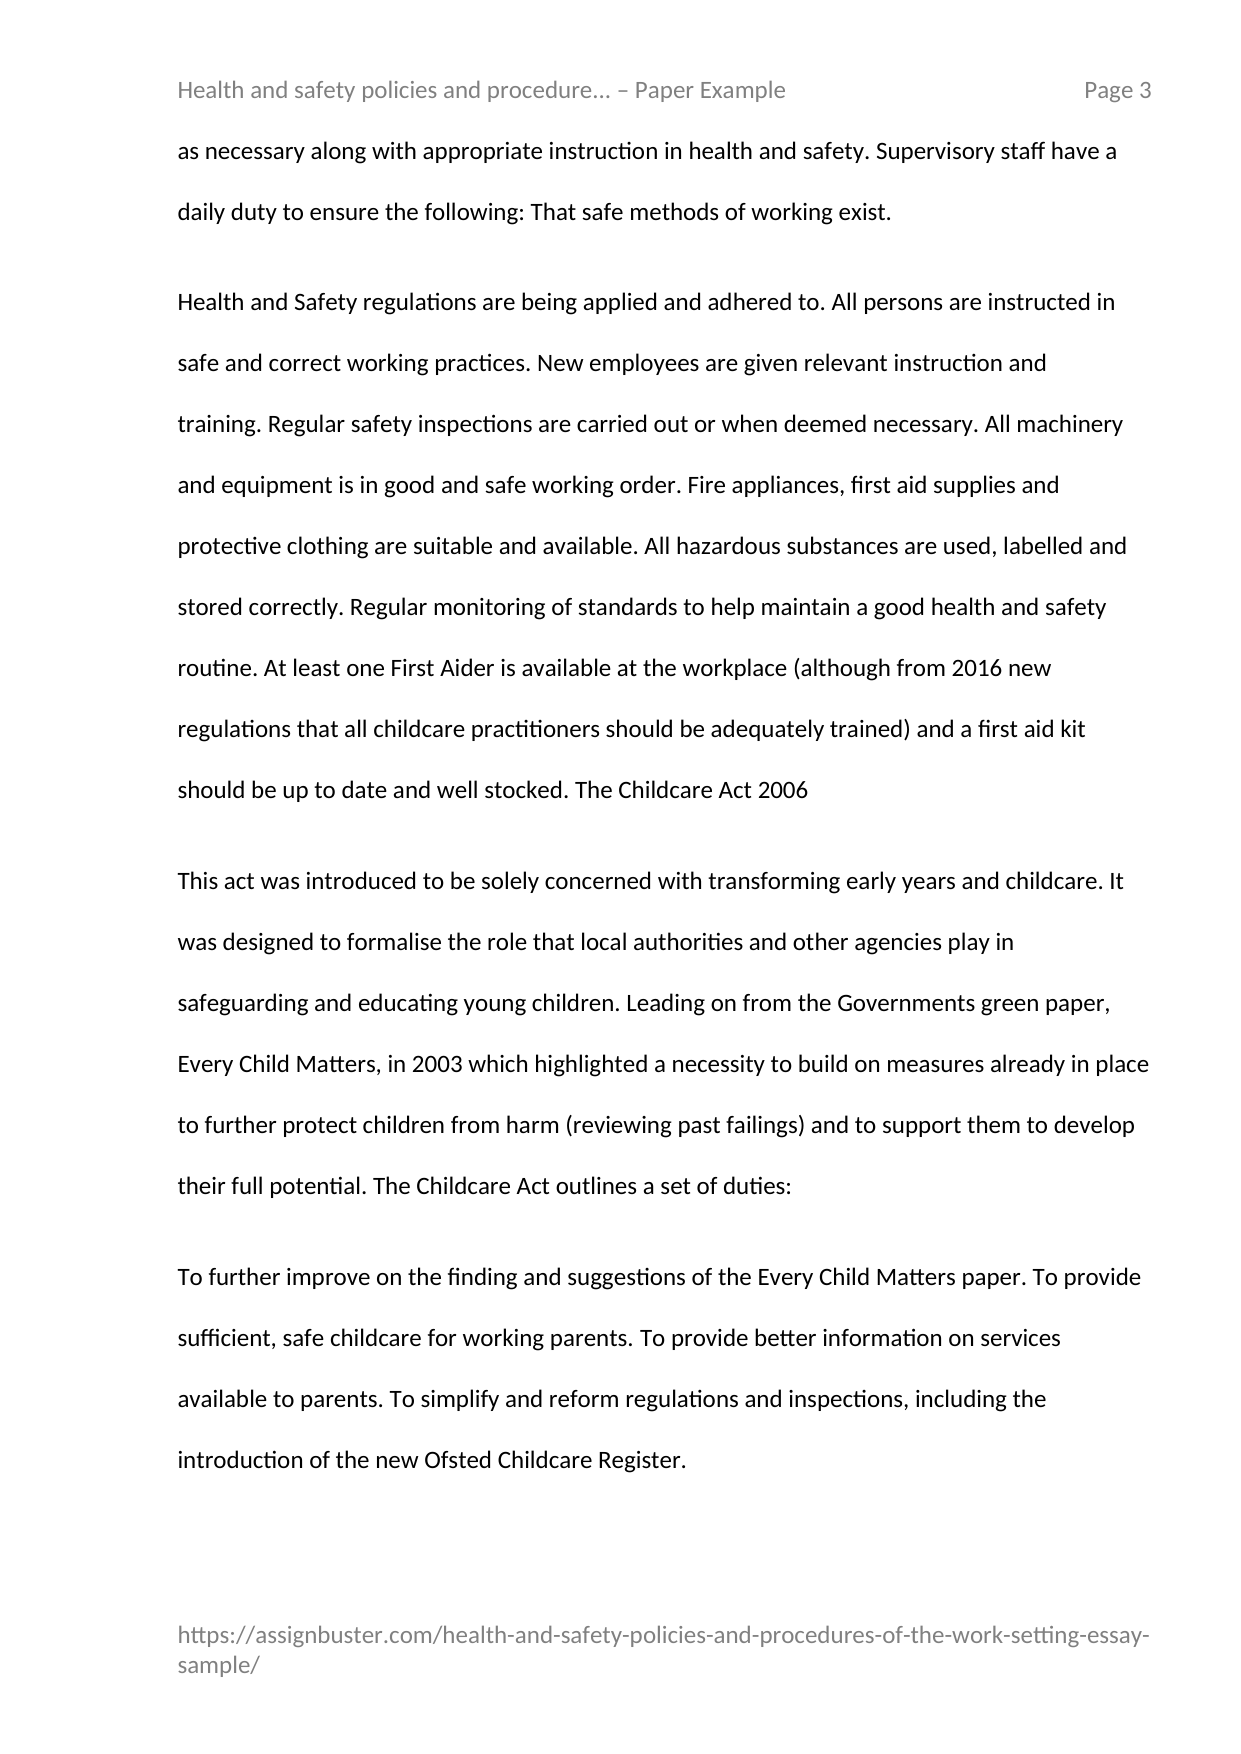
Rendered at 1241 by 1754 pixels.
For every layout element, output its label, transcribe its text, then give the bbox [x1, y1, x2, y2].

text Health and Safety regulations are being applied and adhered to. All persons are instructed in safe and correct working practices. New employees are given relevant instruction and training. Regular safety inspections are carried out or when deemed necessary. All machinery and equipment is in good and safe working order. Fire appliances, first aid supplies and protective clothing are suitable and available. All hazardous substances are used, labelled and stored correctly. Regular monitoring of standards to help maintain a good health and safety routine. At least one First Aider is available at the workplace (although from 2016 new regulations that all childcare practitioners should be adequately trained) and a first aid kit should be up to date and well stocked. The Childcare Act 2006 [177, 286, 1152, 805]
text This act was introduced to be solely concerned with transforming early years and childcare. It was designed to formalise the role that local authorities and other agencies play in safeguarding and educating young children. Leading on from the Governments green paper, Every Child Matters, in 2003 which highlighted a necessity to build on measures already in place to further protect children from harm (reviewing past failings) and to support them to develop their full potential. The Childcare Act outlines a set of duties: [177, 865, 1152, 1201]
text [177, 135, 1152, 226]
text To further improve on the finding and suggestions of the Every Child Matters paper. To provide sufficient, safe childcare for working parents. To provide better information on services available to parents. To simplify and reform regulations and inspections, including the introduction of the new Ofsted Childcare Register. [177, 1261, 1152, 1474]
